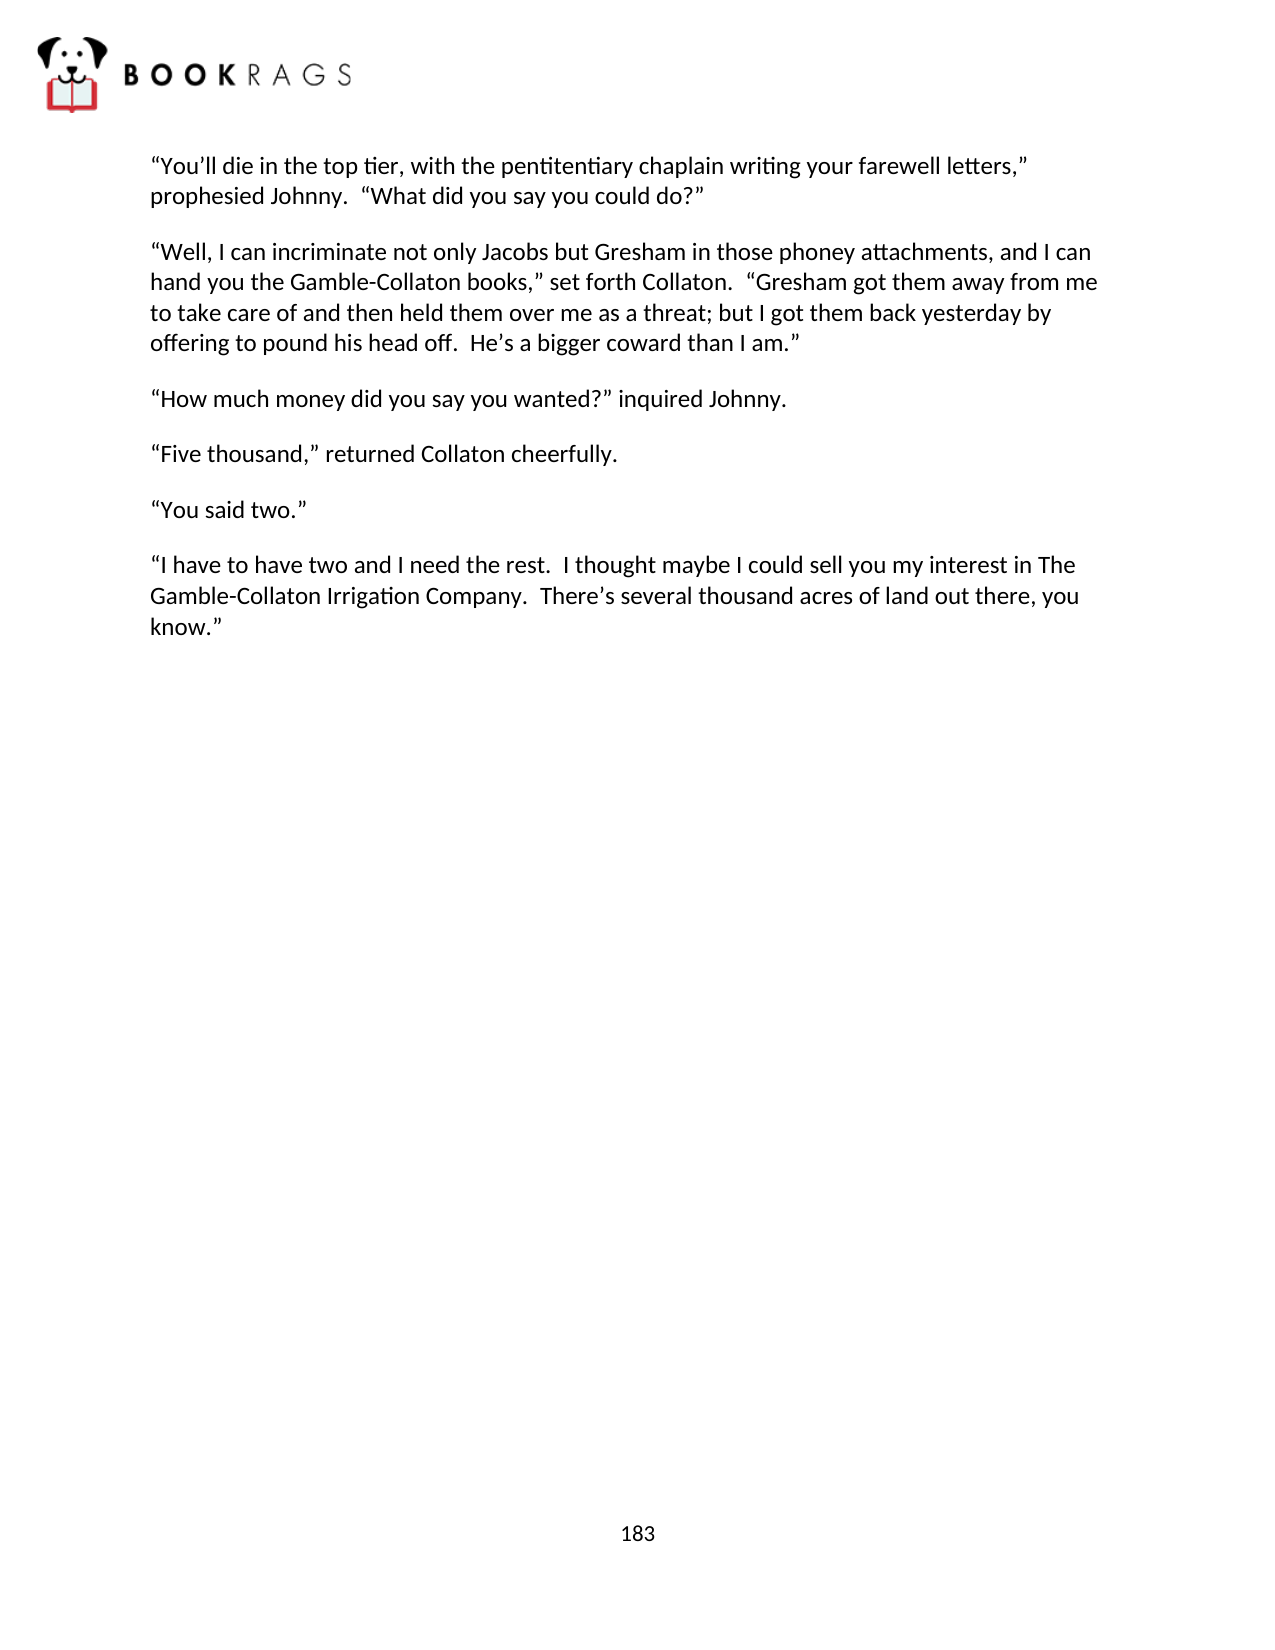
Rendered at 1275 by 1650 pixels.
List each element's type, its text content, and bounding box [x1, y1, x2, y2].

text “Well, I can incriminate not only Jacobs but Gresham in those phoney attachments, and I can hand you the Gamble-Collaton books,” set forth Collaton. “Gresham got them away from me to take care of and then held them over me as a threat; but I got them back yesterday by offering to pound his head off. He’s a bigger coward than I am.” [150, 236, 1125, 358]
text “How much money did you say you wanted?” inquired Johnny. [150, 383, 1125, 414]
text “You said two.” [150, 494, 1125, 525]
text “You’ll die in the top tier, with the pentitentiary chaplain writing your farewell letters,” prophesied Johnny. “What did you say you could do?” [150, 150, 1125, 211]
text “I have to have two and I need the rest. I thought maybe I could sell you my interest in The Gamble-Collaton Irrigation Company. There’s several thousand acres of land out there, you know.” [150, 550, 1125, 641]
text “Five thousand,” returned Collaton cheerfully. [150, 439, 1125, 469]
picture [37, 37, 351, 113]
